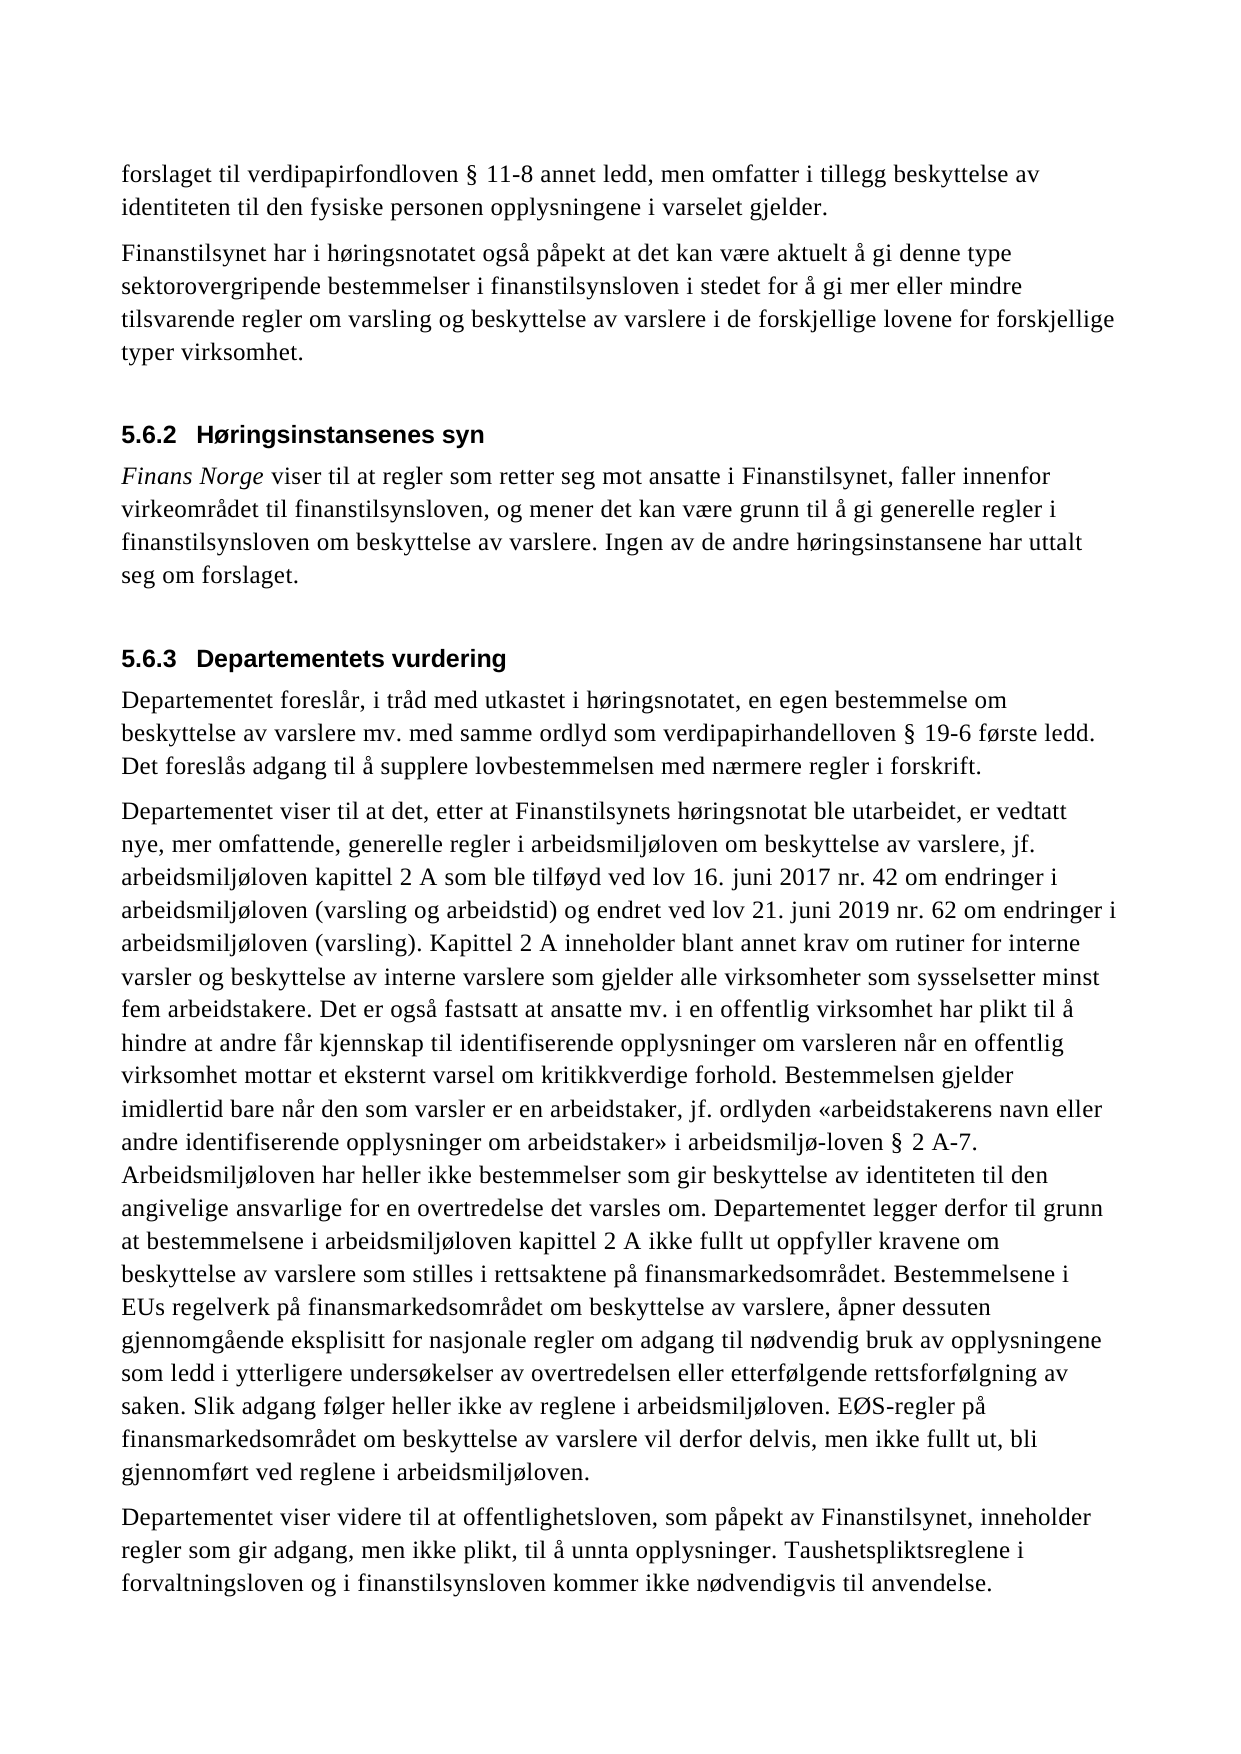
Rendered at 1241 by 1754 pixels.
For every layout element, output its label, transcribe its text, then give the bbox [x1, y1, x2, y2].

text Departementet foreslår, i tråd med utkastet i høringsnotatet, en egen bestemmelse om beskyttelse av varslere mv. med samme ordlyd som verdipapirhandelloven § 19-6 første ledd. Det foreslås adgang til å supplere lovbestemmelsen med nærmere regler i forskrift. [121, 685, 1119, 780]
subtitle Departementets vurdering [121, 643, 1119, 672]
subtitle Høringsinstansenes syn [121, 420, 1119, 449]
text Finanstilsynet har i høringsnotatet også påpekt at det kan være aktuelt å gi denne type sektorovergripende bestemmelser i finanstilsynsloven i stedet for å gi mer eller mindre tilsvarende regler om varsling og beskyttelse av varslere i de forskjellige lovene for forskjellige typer virksomhet. [121, 238, 1119, 366]
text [121, 159, 1119, 221]
text Finans Norge viser til at regler som retter seg mot ansatte i Finanstilsynet, faller innenfor virkeområdet til finanstilsynsloven, og mener det kan være grunn til å gi generelle regler i finanstilsynsloven om beskyttelse av varslere. Ingen av de andre høringsinstansene har uttalt seg om forslaget. [121, 461, 1119, 589]
text Departementet viser til at det, etter at Finanstilsynets høringsnotat ble utarbeidet, er vedtatt nye, mer omfattende, generelle regler i arbeidsmiljøloven om beskyttelse av varslere, jf. arbeidsmiljøloven kapittel 2 A som ble tilføyd ved lov 16. juni 2017 nr. 42 om endringer i arbeidsmiljøloven (varsling og arbeidstid) og endret ved lov 21. juni 2019 nr. 62 om endringer i arbeidsmiljøloven (varsling). Kapittel 2 A inneholder blant annet krav om rutiner for interne varsler og beskyttelse av interne varslere som gjelder alle virksomheter som sysselsetter minst fem arbeidstakere. Det er også fastsatt at ansatte mv. i en offentlig virksomhet har plikt til å hindre at andre får kjennskap til identifiserende opplysninger om varsleren når en offentlig virksomhet mottar et eksternt varsel om kritikkverdige forhold. Bestemmelsen gjelder imidlertid bare når den som varsler er en arbeidstaker, jf. ordlyden «arbeidstakerens navn eller andre identifiserende opplysninger om arbeidstaker» i arbeidsmiljø-loven § 2 A-7. Arbeidsmiljøloven har heller ikke bestemmelser som gir beskyttelse av identiteten til den angivelige ansvarlige for en overtredelse det varsles om. Departementet legger derfor til grunn at bestemmelsene i arbeidsmiljøloven kapittel 2 A ikke fullt ut oppfyller kravene om beskyttelse av varslere som stilles i rettsaktene på finansmarkedsområdet. Bestemmelsene i EUs regelverk på finansmarkedsområdet om beskyttelse av varslere, åpner dessuten gjennomgående eksplisitt for nasjonale regler om adgang til nødvendig bruk av opplysningene som ledd i ytterligere undersøkelser av overtredelsen eller etterfølgende rettsforfølgning av saken. Slik adgang følger heller ikke av reglene i arbeidsmiljøloven. EØS-regler på finansmarkedsområdet om beskyttelse av varslere vil derfor delvis, men ikke fullt ut, bli gjennomført ved reglene i arbeidsmiljøloven. [121, 796, 1119, 1486]
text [121, 1502, 1119, 1597]
